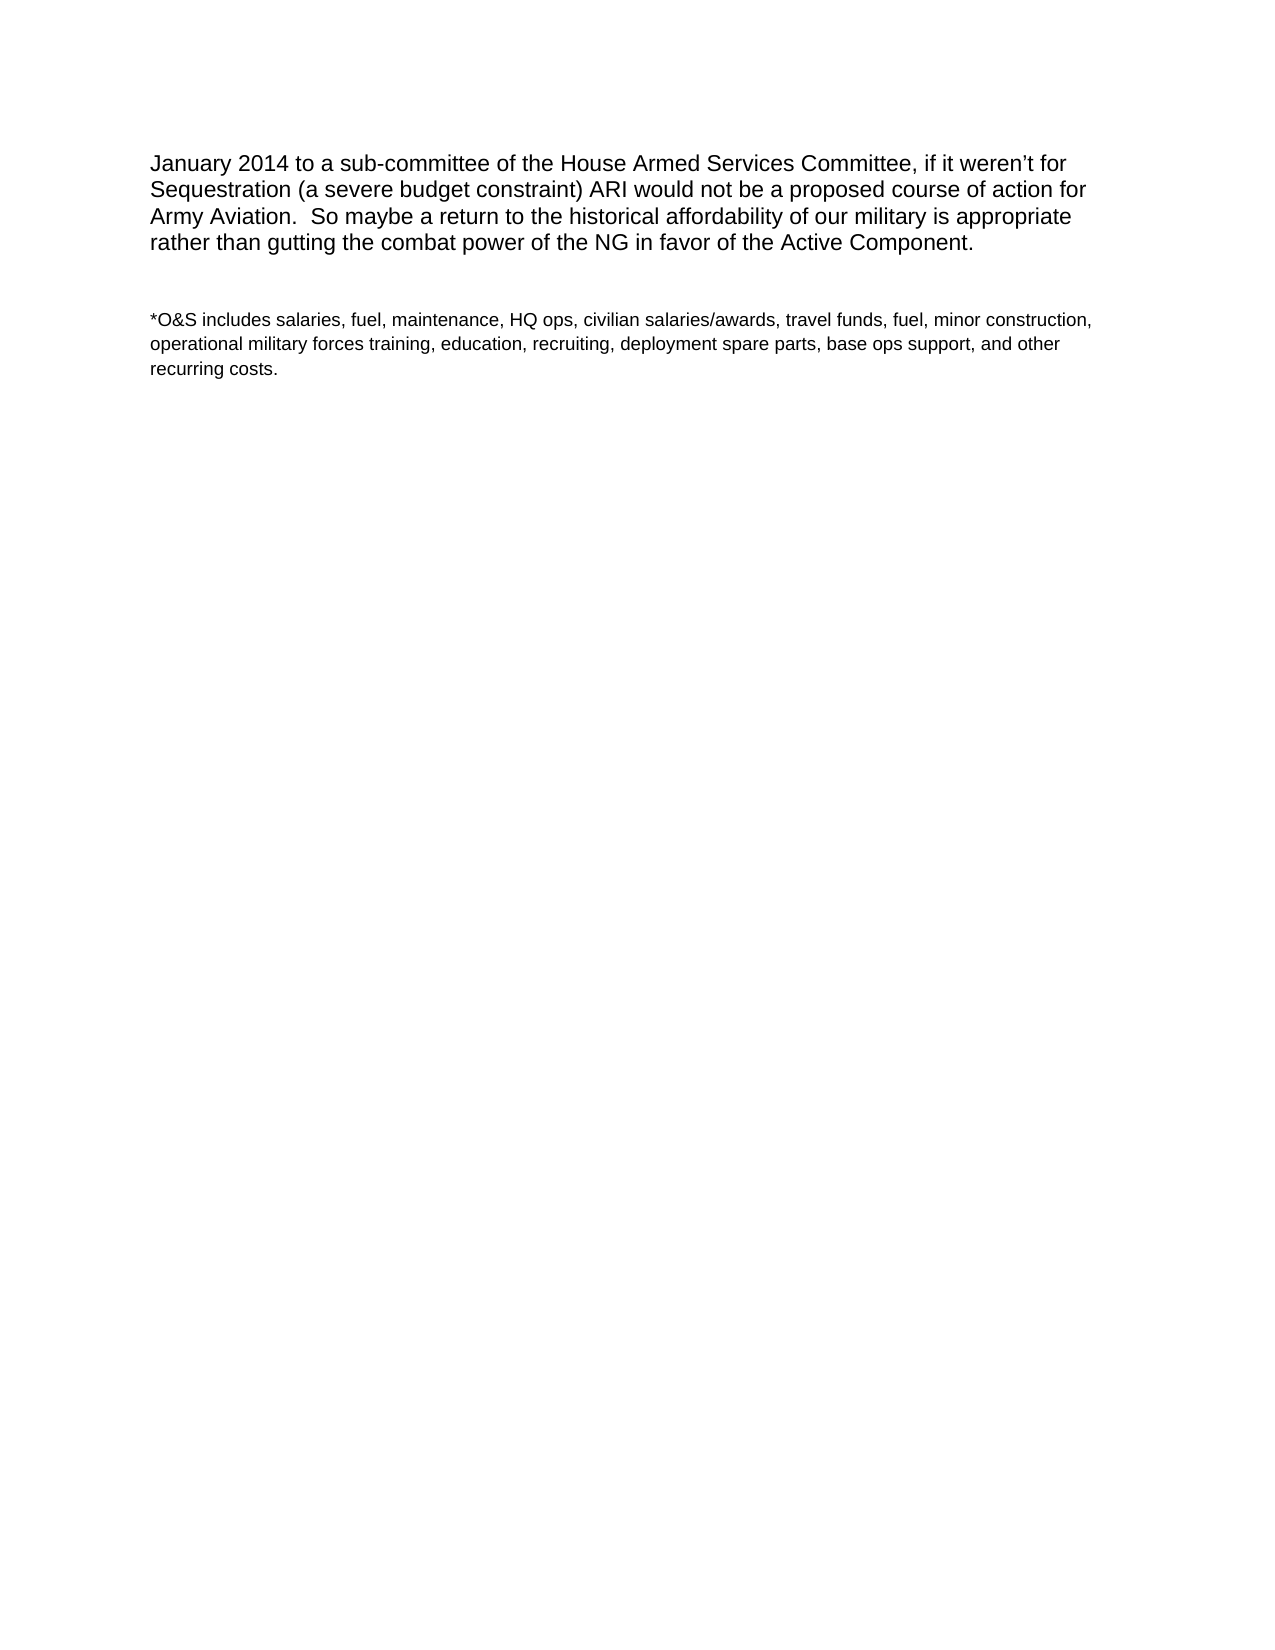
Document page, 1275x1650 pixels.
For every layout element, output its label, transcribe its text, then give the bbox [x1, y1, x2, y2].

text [150, 150, 1125, 255]
text *O&S includes salaries, fuel, maintenance, HQ ops, civilian salaries/awards, travel funds, fuel, minor construction, operational military forces training, education, recruiting, deployment spare parts, base ops support, and other recurring costs. [150, 308, 1125, 379]
